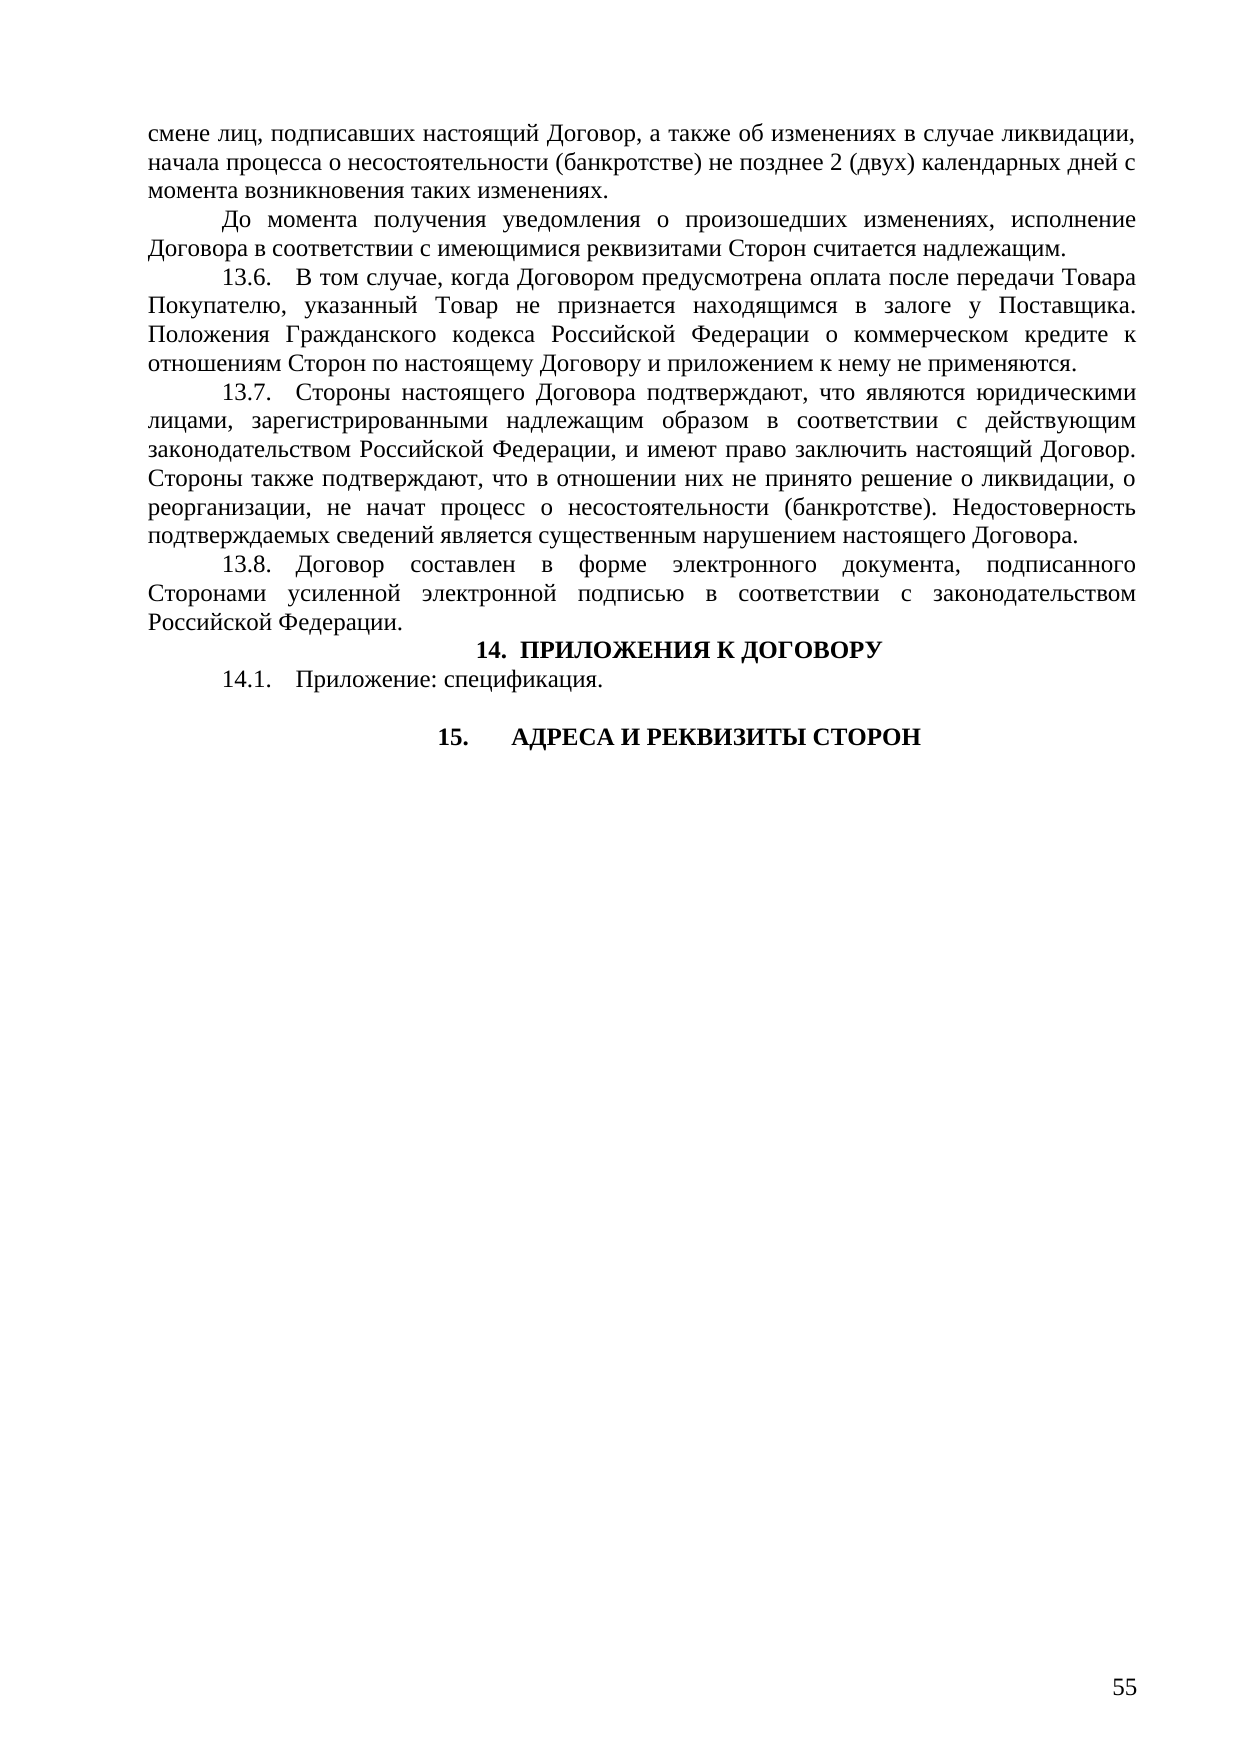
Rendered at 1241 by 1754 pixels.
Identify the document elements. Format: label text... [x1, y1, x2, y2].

list В том случае, когда Договором предусмотрена оплата после передачи Товара Покупателю, указанный Товар не признается находящимся в залоге у Поставщика. Положения Гражданского кодекса Российской Федерации о коммерческом кредите к отношениям Сторон по настоящему Договору и приложением к нему не применяются. [148, 262, 1137, 377]
list Приложение: спецификация. [148, 664, 1137, 693]
list Стороны настоящего Договора подтверждают, что являются юридическими лицами, зарегистрированными надлежащим образом в соответствии с действующим законодательством Российской Федерации, и имеют право заключить настоящий Договор. Стороны также подтверждают, что в отношении них не принято решение о ликвидации, о реорганизации, не начат процесс о несостоятельности (банкротстве). Недостоверность подтверждаемых сведений является существенным нарушением настоящего Договора. [148, 377, 1137, 549]
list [148, 118, 1137, 204]
list АДРЕСА И РЕКВИЗИТЫ СТОРОН [148, 722, 1137, 751]
list ПРИЛОЖЕНИЯ К ДОГОВОРУ [148, 636, 1137, 664]
list Договор составлен в форме электронного документа, подписанного Сторонами усиленной электронной подписью в соответствии с законодательством Российской Федерации. [148, 549, 1137, 636]
text До момента получения уведомления о произошедших изменениях, исполнение Договора в соответствии с имеющимися реквизитами Сторон считается надлежащим. [148, 204, 1137, 262]
